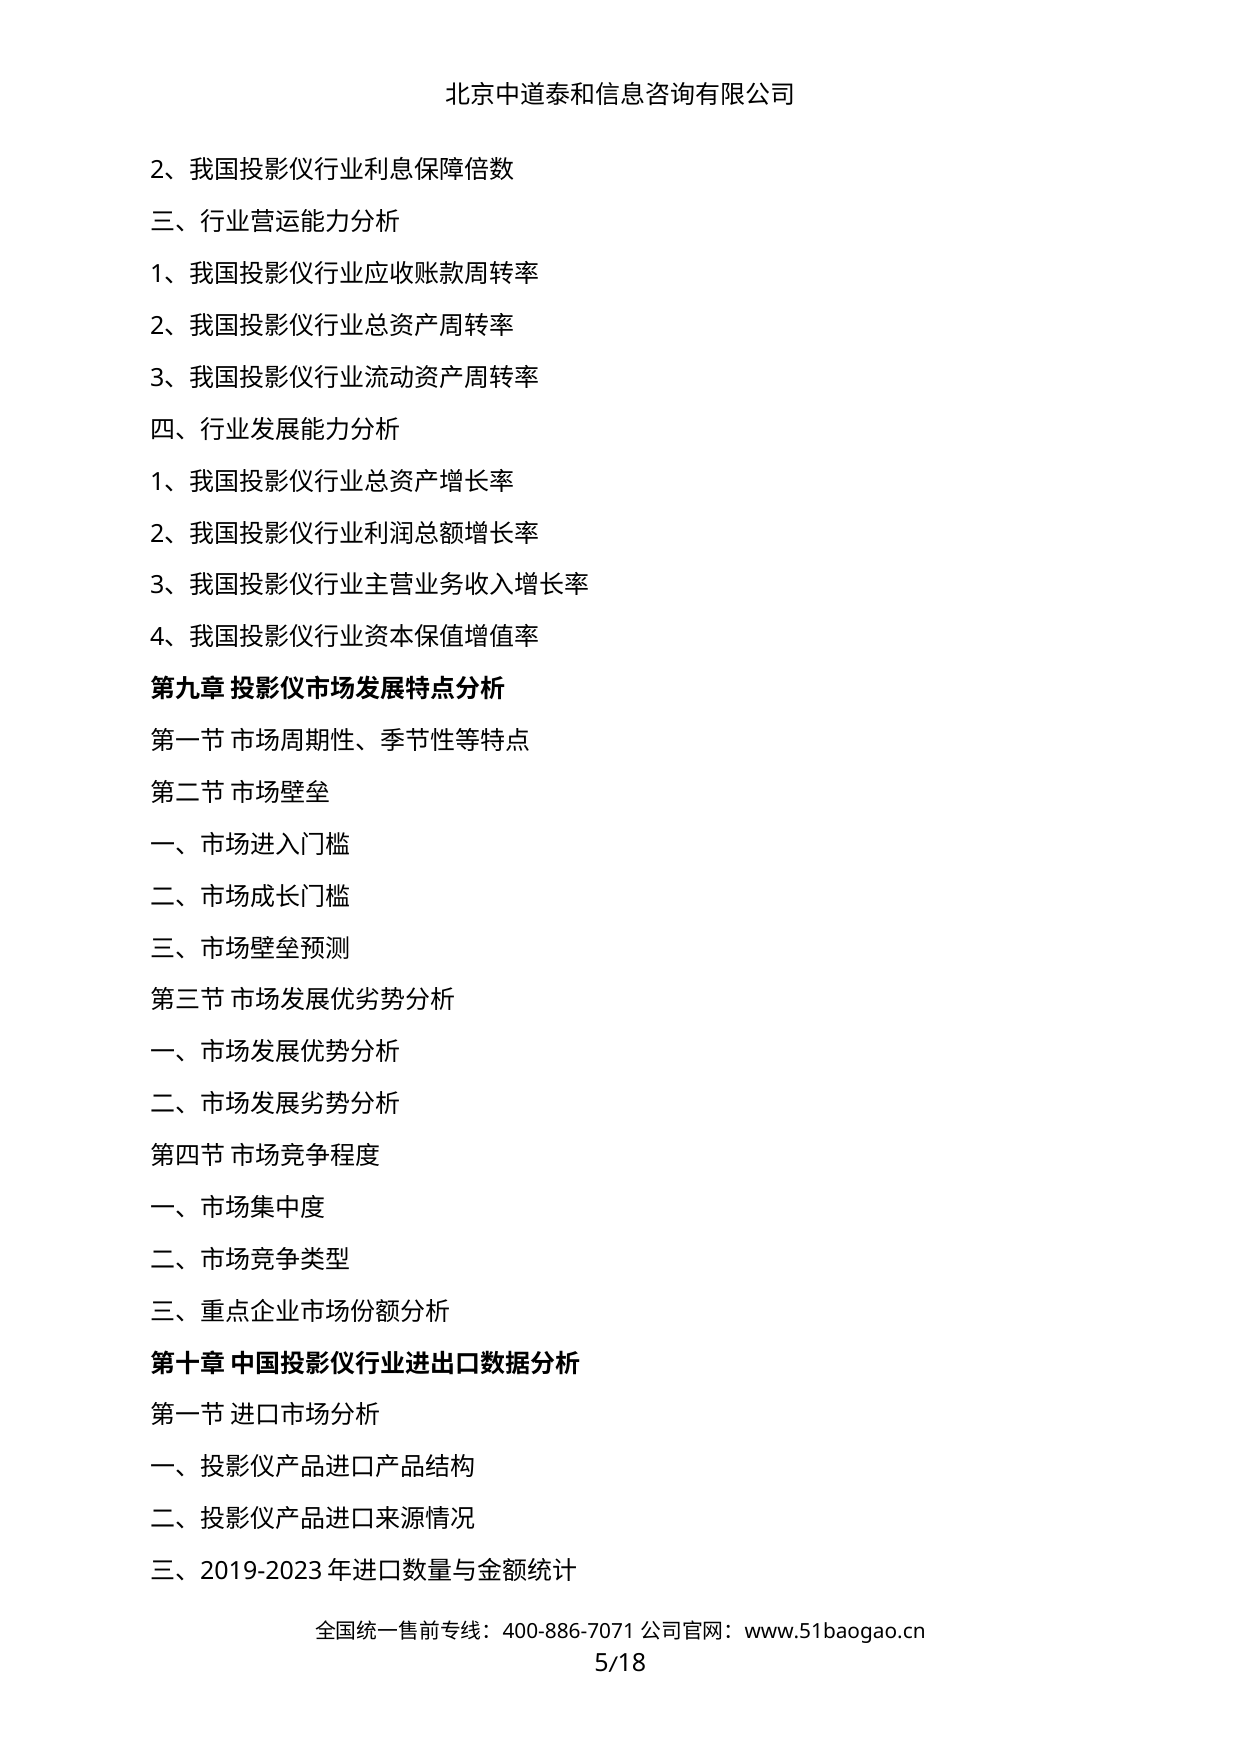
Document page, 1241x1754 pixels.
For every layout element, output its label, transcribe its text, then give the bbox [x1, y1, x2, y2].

text 3、我国投影仪行业流动资产周转率 [150, 357, 1090, 394]
text 三、市场壁垒预测 [150, 928, 1090, 964]
text 一、市场进入门槛 [150, 824, 1090, 861]
text 第十章 中国投影仪行业进出口数据分析 [150, 1343, 1090, 1379]
text 3、我国投影仪行业主营业务收入增长率 [150, 565, 1090, 601]
text 二、投影仪产品进口来源情况 [150, 1499, 1090, 1535]
text 第一节 进口市场分析 [150, 1395, 1090, 1431]
text 第九章 投影仪市场发展特点分析 [150, 669, 1090, 705]
text 第一节 市场周期性、季节性等特点 [150, 721, 1090, 757]
text 三、重点企业市场份额分析 [150, 1291, 1090, 1327]
text 第三节 市场发展优劣势分析 [150, 980, 1090, 1016]
text 二、市场发展劣势分析 [150, 1084, 1090, 1120]
text 四、行业发展能力分析 [150, 409, 1090, 446]
text 二、市场成长门槛 [150, 876, 1090, 912]
text 1、我国投影仪行业总资产增长率 [150, 461, 1090, 497]
text 第四节 市场竞争程度 [150, 1136, 1090, 1172]
text 4、我国投影仪行业资本保值增值率 [150, 617, 1090, 653]
text 2、我国投影仪行业总资产周转率 [150, 306, 1090, 342]
text 一、投影仪产品进口产品结构 [150, 1447, 1090, 1483]
text 一、市场发展优势分析 [150, 1032, 1090, 1068]
text 一、市场集中度 [150, 1187, 1090, 1224]
text 第二节 市场壁垒 [150, 772, 1090, 809]
text 1、我国投影仪行业应收账款周转率 [150, 254, 1090, 290]
text 2、我国投影仪行业利润总额增长率 [150, 513, 1090, 549]
text 三、2019-2023年进口数量与金额统计 [150, 1551, 1090, 1587]
text 三、行业营运能力分析 [150, 202, 1090, 238]
text 2、我国投影仪行业利息保障倍数 [150, 150, 1090, 186]
text 二、市场竞争类型 [150, 1239, 1090, 1276]
